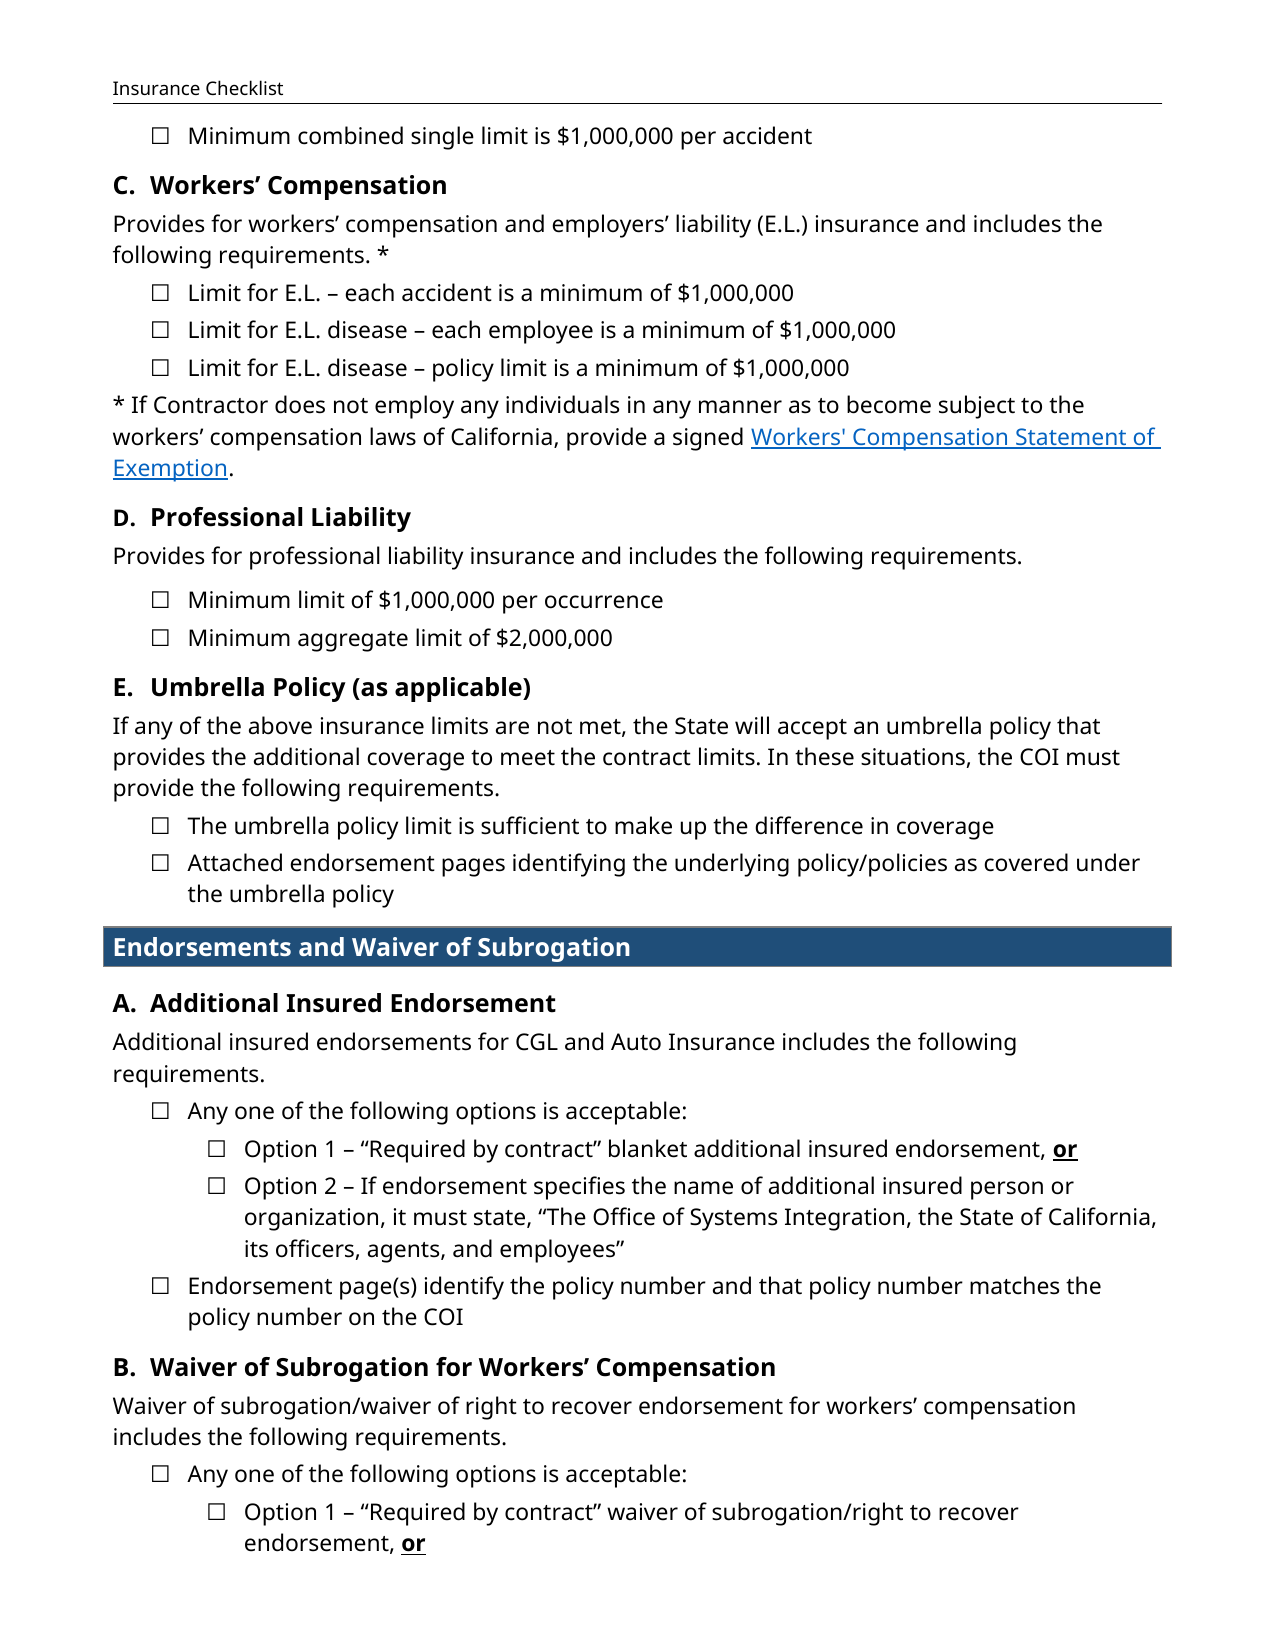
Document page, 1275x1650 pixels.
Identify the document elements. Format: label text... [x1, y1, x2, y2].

text * If Contractor does not employ any individuals in any manner as to become subject to the workers’ compensation laws of California, provide a signed Workers' Compensation Statement of Exemption. [112, 389, 1162, 483]
text Limit for E.L. – each accident is a minimum of $1,000,000 [150, 277, 1162, 308]
text The umbrella policy limit is sufficient to make up the difference in coverage [150, 810, 1162, 841]
text Provides for workers’ compensation and employers’ liability (E.L.) insurance and includes the following requirements. * [112, 208, 1162, 271]
text Limit for E.L. disease – policy limit is a minimum of $1,000,000 [150, 352, 1162, 383]
list Waiver of Subrogation for Workers’ Compensation [112, 1349, 1162, 1383]
text Any one of the following options is acceptable: [150, 1095, 1162, 1126]
text If any of the above insurance limits are not met, the State will accept an umbrella policy that provides the additional coverage to meet the contract limits. In these situations, the COI must provide the following requirements. [112, 710, 1162, 803]
text Waiver of subrogation/waiver of right to recover endorsement for workers’ compensation includes the following requirements. [112, 1389, 1162, 1452]
list Workers’ Compensation [112, 168, 1162, 202]
text Provides for professional liability insurance and includes the following requirements. [112, 540, 1162, 571]
list Umbrella Policy (as applicable) [112, 669, 1162, 703]
text Minimum limit of $1,000,000 per occurrence [150, 584, 1162, 615]
text Option 2 – If endorsement specifies the name of additional insured person or organization, it must state, “The Office of Systems Integration, the State of California, its officers, agents, and employees” [206, 1170, 1162, 1264]
text Minimum combined single limit is $1,000,000 per accident [150, 120, 1162, 151]
text Any one of the following options is acceptable: [150, 1458, 1162, 1489]
text Option 1 – “Required by contract” blanket additional insured endorsement, or [206, 1133, 1162, 1164]
text Additional insured endorsements for CGL and Auto Insurance includes the following requirements. [112, 1026, 1162, 1089]
text Endorsements and Waiver of Subrogation [104, 928, 1171, 966]
text Attached endorsement pages identifying the underlying policy/policies as covered under the umbrella policy [150, 847, 1162, 910]
text Option 1 – “Required by contract” waiver of subrogation/right to recover endorsement, or [206, 1496, 1162, 1558]
text Endorsement page(s) identify the policy number and that policy number matches the policy number on the COI [150, 1270, 1162, 1333]
text Limit for E.L. disease – each employee is a minimum of $1,000,000 [150, 314, 1162, 346]
text Minimum aggregate limit of $2,000,000 [150, 621, 1162, 653]
text D. Professional Liability [112, 500, 1162, 534]
list Additional Insured Endorsement [112, 986, 1162, 1020]
